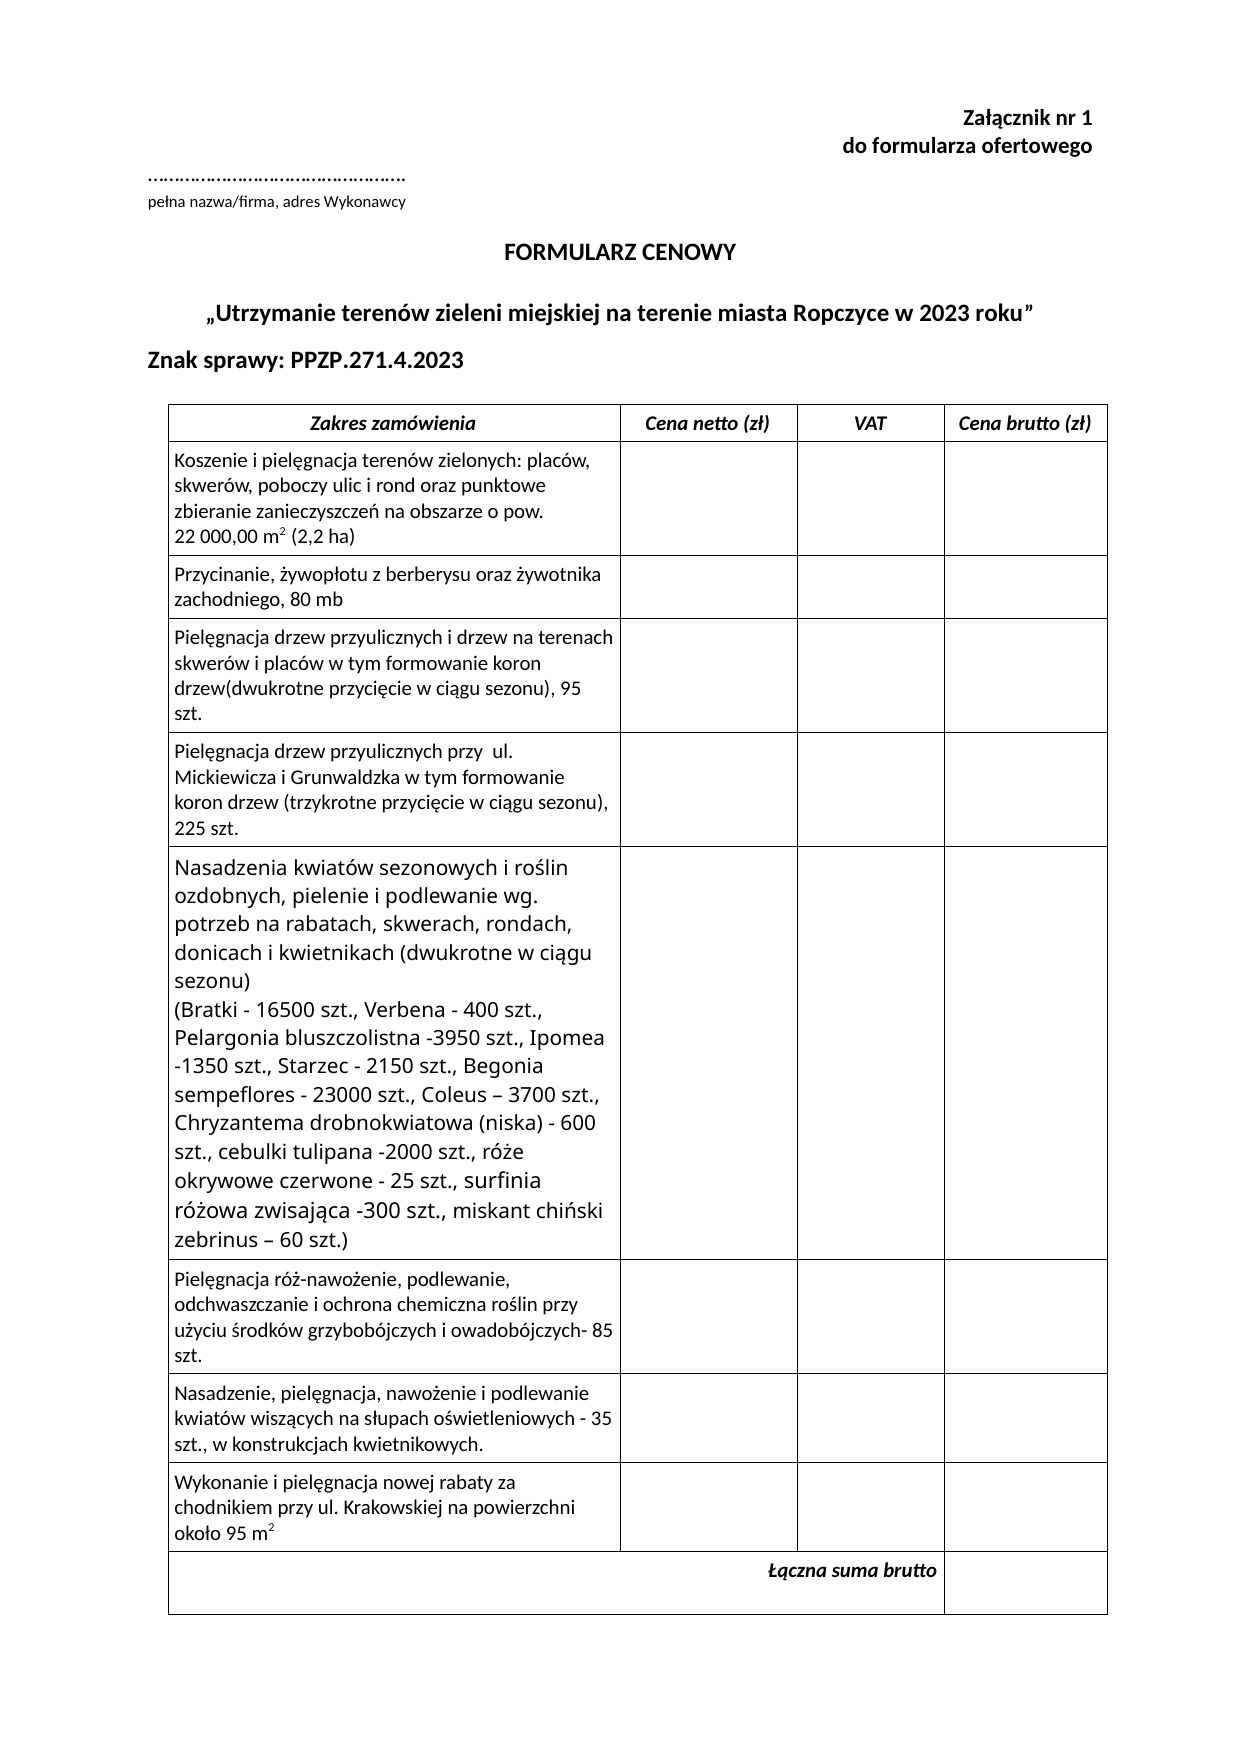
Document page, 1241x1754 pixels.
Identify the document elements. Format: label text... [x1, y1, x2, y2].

text FORMULARZ CENOWY [148, 236, 1093, 266]
table_cell [945, 442, 1107, 555]
text Załącznik nr 1 [561, 103, 1093, 131]
table_cell Nasadzenie, pielęgnacja, nawożenie i podlewanie kwiatów wiszących na słupach oświetleniowych - 35 szt., w konstrukcjach kwietnikowych. [169, 1374, 620, 1462]
table_cell Wykonanie i pielęgnacja nowej rabaty za chodnikiem przy ul. Krakowskiej na powierzchni około 95 m2 [169, 1463, 620, 1551]
table_cell [798, 1260, 944, 1373]
table_cell [945, 733, 1107, 846]
table_header Cena netto (zł) [621, 405, 797, 441]
table_cell [621, 1374, 797, 1462]
table_cell [945, 556, 1107, 617]
table_cell [798, 442, 944, 555]
table_cell [798, 1374, 944, 1462]
text pełna nazwa/firma, adres Wykonawcy [148, 192, 1093, 212]
table_cell Pielęgnacja róż-nawożenie, podlewanie, odchwaszczanie i ochrona chemiczna roślin przy użyciu środków grzybobójczych i owadobójczych- 85 szt. [169, 1260, 620, 1373]
table_header Zakres zamówienia [169, 405, 620, 441]
table_cell [945, 1374, 1107, 1462]
table_cell [798, 556, 944, 617]
table_cell [945, 619, 1107, 732]
text do formularza ofertowego [561, 131, 1093, 159]
table_cell Pielęgnacja drzew przyulicznych przy ul. Mickiewicza i Grunwaldzka w tym formowanie koron drzew (trzykrotne przycięcie w ciągu sezonu), 225 szt. [169, 733, 620, 846]
table_cell [798, 847, 944, 1259]
table_cell [621, 1463, 797, 1551]
table_cell [945, 1260, 1107, 1373]
table_cell [798, 733, 944, 846]
text Znak sprawy: PPZP.271.4.2023 [148, 344, 1093, 375]
table_cell Koszenie i pielęgnacja terenów zielonych: placów, skwerów, poboczy ulic i rond oraz punktowe zbieranie zanieczyszczeń na obszarze o pow. 22 000,00 m2 (2,2 ha) [169, 442, 620, 555]
table_cell [798, 1463, 944, 1551]
table_cell [945, 847, 1107, 1259]
table_header Cena brutto (zł) [945, 405, 1107, 441]
text „Utrzymanie terenów zieleni miejskiej na terenie miasta Ropczyce w 2023 roku” [148, 297, 1093, 327]
table_header VAT [798, 405, 944, 441]
table_cell Łączna suma brutto [169, 1552, 944, 1614]
table_cell Nasadzenia kwiatów sezonowych i roślin ozdobnych, pielenie i podlewanie wg. potrzeb na rabatach, skwerach, rondach, donicach i kwietnikach (dwukrotne w ciągu sezonu) (Bratki - 16500 szt., Verbena - 400 szt., Pelargonia bluszczolistna -3950 szt., Ipomea -1350 szt., Starzec - 2150 szt., Begonia sempeflores - 23000 szt., Coleus – 3700 szt., Chryzantema drobnokwiatowa (niska) - 600 szt., cebulki tulipana -2000 szt., róże okrywowe czerwone - 25 szt., surfinia różowa zwisająca -300 szt., miskant chiński zebrinus – 60 szt.) [169, 847, 620, 1259]
table_cell Pielęgnacja drzew przyulicznych i drzew na terenach skwerów i placów w tym formowanie koron drzew(dwukrotne przycięcie w ciągu sezonu), 95 szt. [169, 619, 620, 732]
table_cell [798, 619, 944, 732]
text …………………………………………. [148, 159, 1093, 187]
table_cell Przycinanie, żywopłotu z berberysu oraz żywotnika zachodniego, 80 mb [169, 556, 620, 617]
table_cell [621, 619, 797, 732]
table_cell [621, 847, 797, 1259]
table_cell [621, 442, 797, 555]
table_cell [945, 1552, 1107, 1614]
table_cell [621, 733, 797, 846]
table_cell [945, 1463, 1107, 1551]
table_cell [621, 1260, 797, 1373]
table_cell [621, 556, 797, 617]
